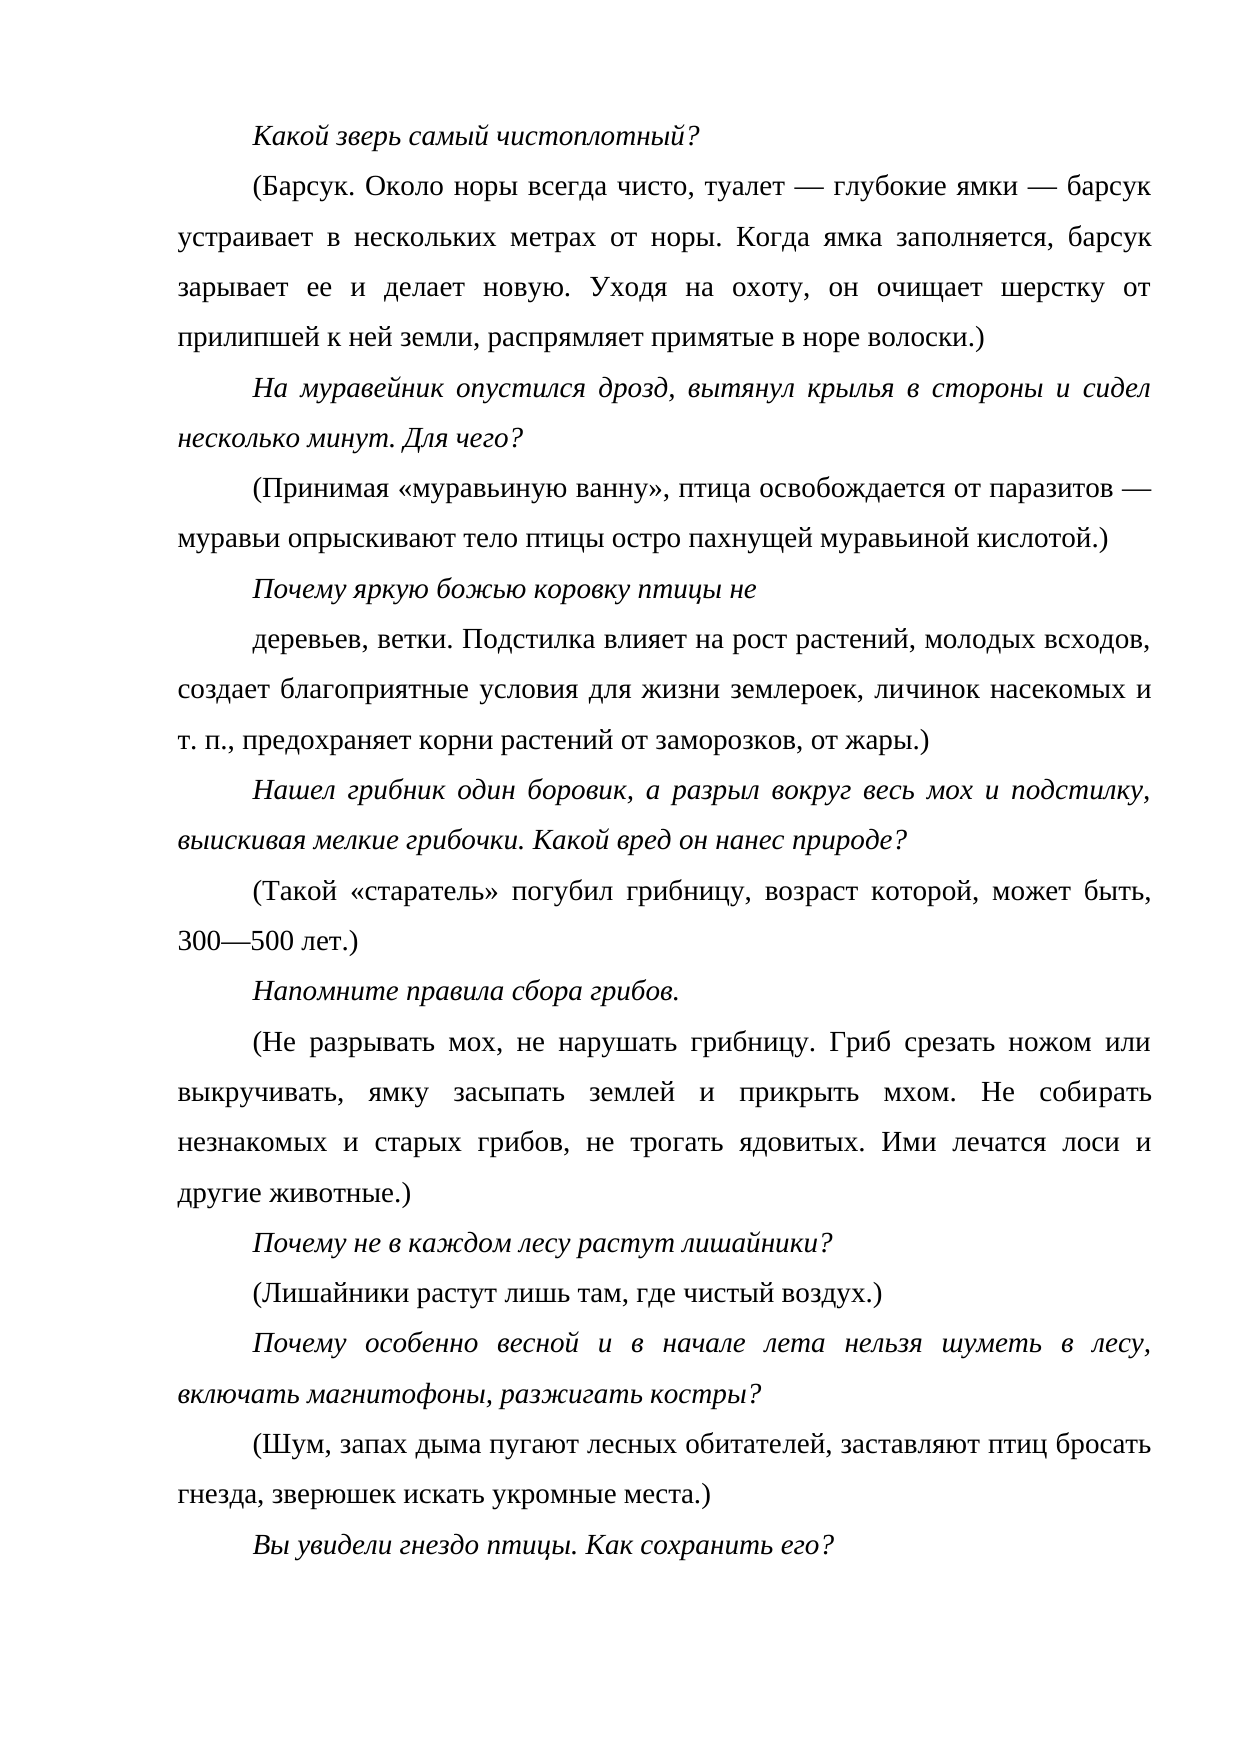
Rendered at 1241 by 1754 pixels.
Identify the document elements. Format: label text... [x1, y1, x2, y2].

text (Лишайники растут лишь там, где чистый воздух.) [177, 1275, 1152, 1309]
text (Принимая «муравьиную ванну», птица освобождается от паразитов — муравьи опрыскивают тело птицы остро пахнущей муравьиной кислотой.) [177, 470, 1152, 554]
text (Не разрывать мох, не нарушать грибницу. Гриб срезать ножом или выкручивать, ямку засыпать землей и прикрыть мхом. Не собирать незнакомых и старых грибов, не трогать ядовитых. Ими лечатся лоси и другие животные.) [177, 1024, 1152, 1208]
text деревьев, ветки. Подстилка влияет на рост растений, молодых всходов, создает благоприятные условия для жизни землероек, личинок насекомых и т. п., предохраняет корни растений от заморозков, от жары.) [177, 621, 1152, 755]
text Вы увидели гнездо птицы. Как сохранить его? [177, 1527, 1152, 1560]
text Почему особенно весной и в начале лета нельзя шуметь в лесу, включать магнитофоны, разжигать костры? [177, 1326, 1152, 1409]
text На муравейник опустился дрозд, вытянул крылья в стороны и сидел несколько минут. Для чего? [177, 370, 1152, 453]
text Почему яркую божью коровку птицы не [177, 571, 1152, 604]
text (Барсук. Около норы всегда чисто, туалет — глубокие ямки — барсук устраивает в нескольких метрах от норы. Когда ямка заполняется, барсук зарывает ее и делает новую. Уходя на охоту, он очищает шерстку от прилипшей к ней земли, распрямляет примятые в норе волоски.) [177, 168, 1152, 353]
text (Такой «старатель» погубил грибницу, возраст которой, может быть, 300—500 лет.) [177, 873, 1152, 957]
text (Шум, запах дыма пугают лесных обитателей, заставляют птиц бросать гнезда, зверюшек искать укромные места.) [177, 1426, 1152, 1510]
text Какой зверь самый чистоплотный? [177, 118, 1152, 152]
text Почему не в каждом лесу растут лишайники? [177, 1225, 1152, 1258]
text Напомните правила сбора грибов. [177, 973, 1152, 1007]
text Нашел грибник один боровик, а разрыл вокруг весь мох и подстилку, выискивая мелкие грибочки. Какой вред он нанес природе? [177, 772, 1152, 856]
